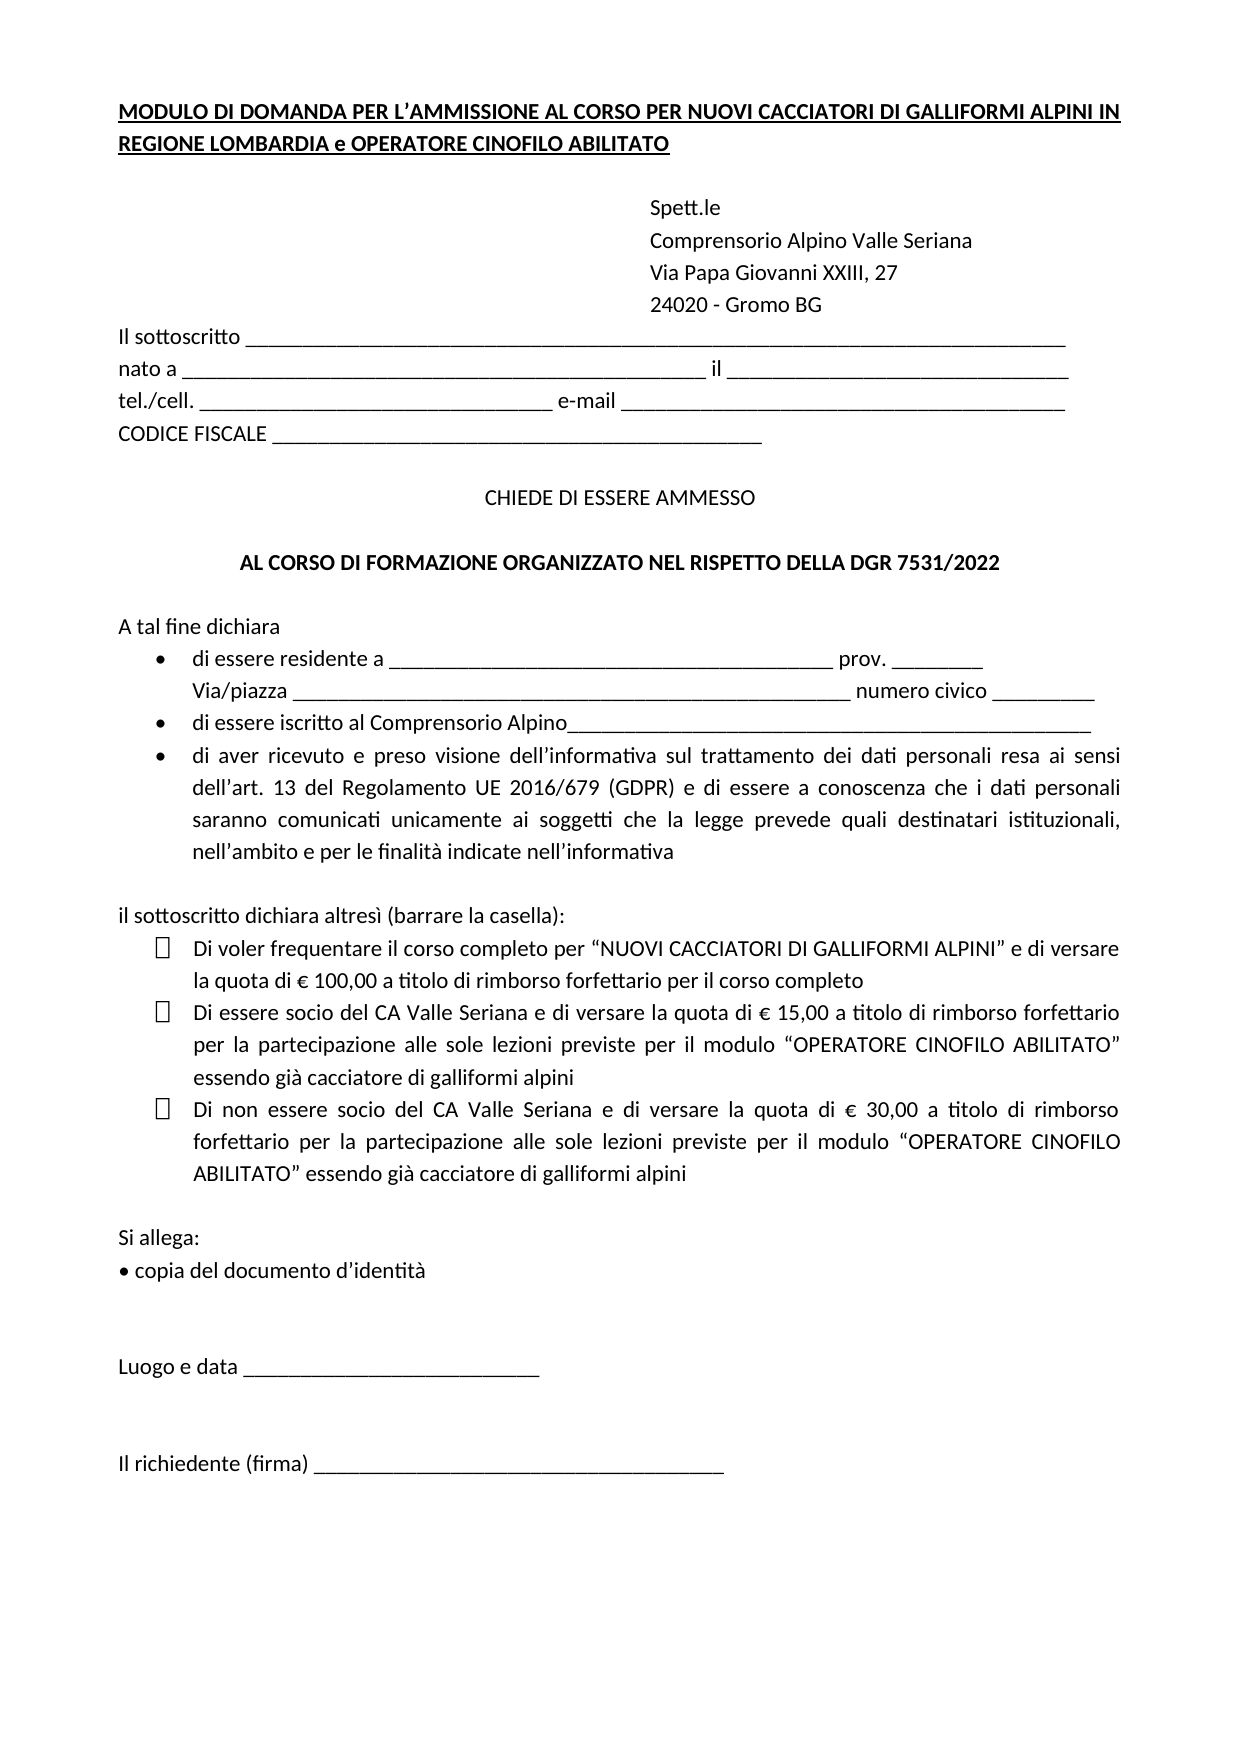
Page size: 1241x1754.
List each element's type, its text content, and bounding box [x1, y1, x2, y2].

text nato a ______________________________________________ il ______________________________ [118, 354, 1122, 382]
text Spett.le [650, 193, 1122, 222]
text Si allega: [118, 1223, 1122, 1252]
text MODULO DI DOMANDA PER L’AMMISSIONE AL CORSO PER NUOVI CACCIATORI DI GALLIFORMI ALPINI IN REGIONE LOMBARDIA e OPERATORE CINOFILO ABILITATO [118, 97, 1122, 157]
list di essere residente a _______________________________________ prov. ________ [154, 644, 1122, 672]
list di essere iscritto al Comprensorio Alpino______________________________________________ [154, 708, 1122, 737]
list Di voler frequentare il corso completo per “NUOVI CACCIATORI DI GALLIFORMI ALPINI” e di versare la quota di € 100,00 a titolo di rimborso forfettario per il corso completo [156, 934, 1122, 994]
text • copia del documento d’identità [118, 1256, 1122, 1284]
text A tal fine dichiara [118, 612, 1122, 640]
text AL CORSO DI FORMAZIONE ORGANIZZATO NEL RISPETTO DELLA DGR 7531/2022 [118, 548, 1122, 576]
text CODICE FISCALE ___________________________________________ [118, 419, 1122, 447]
text CHIEDE DI ESSERE AMMESSO [118, 483, 1122, 511]
text tel./cell. _______________________________ e-mail _______________________________________ [118, 387, 1122, 415]
list di aver ricevuto e preso visione dell’informativa sul trattamento dei dati personali resa ai sensi dell’art. 13 del Regolamento UE 2016/679 (GDPR) e di essere a conoscenza che i dati personali saranno comunicati unicamente ai soggetti che la legge prevede quali destinatari istituzionali, nell’ambito e per le finalità indicate nell’informativa [154, 741, 1122, 865]
text Il sottoscritto ________________________________________________________________________ [118, 322, 1122, 350]
list Via/piazza _________________________________________________ numero civico _________ [192, 676, 1122, 704]
list Di essere socio del CA Valle Seriana e di versare la quota di € 15,00 a titolo di rimborso forfettario per la partecipazione alle sole lezioni previste per il modulo “OPERATORE CINOFILO ABILITATO” essendo già cacciatore di galliformi alpini [156, 998, 1122, 1091]
text 24020 - Gromo BG [650, 290, 1122, 318]
text il sottoscritto dichiara altresì (barrare la casella): [118, 902, 1122, 930]
text Via Papa Giovanni XXIII, 27 [650, 258, 1122, 286]
text Luogo e data __________________________ [118, 1352, 1122, 1380]
text Il richiedente (firma) ____________________________________ [118, 1449, 1122, 1477]
list Di non essere socio del CA Valle Seriana e di versare la quota di € 30,00 a titolo di rimborso forfettario per la partecipazione alle sole lezioni previste per il modulo “OPERATORE CINOFILO ABILITATO” essendo già cacciatore di galliformi alpini [156, 1095, 1122, 1187]
text Comprensorio Alpino Valle Seriana [650, 226, 1122, 254]
